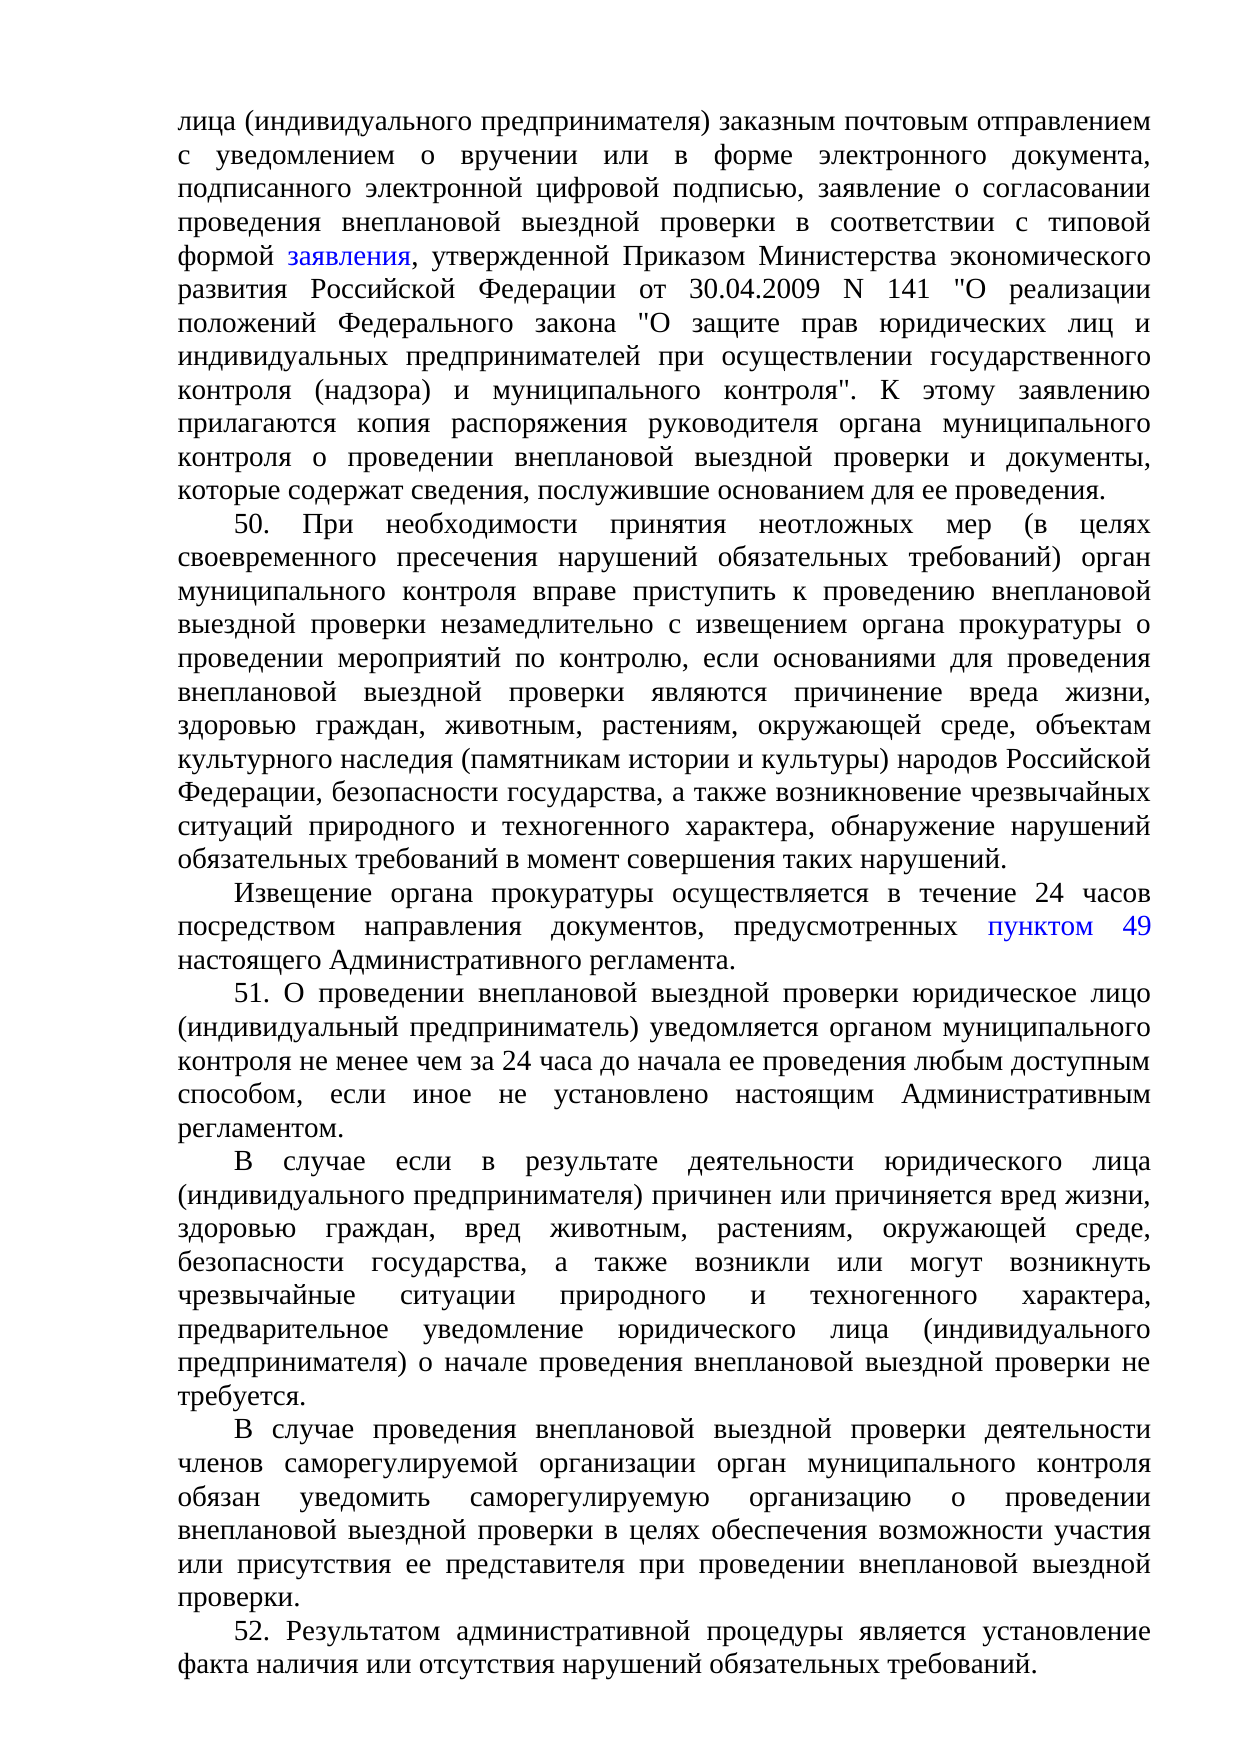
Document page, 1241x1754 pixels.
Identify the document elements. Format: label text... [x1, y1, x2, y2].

text 50. При необходимости принятия неотложных мер (в целях своевременного пресечения нарушений обязательных требований) орган муниципального контроля вправе приступить к проведению внеплановой выездной проверки незамедлительно с извещением органа прокуратуры о проведении мероприятий по контролю, если основаниями для проведения внеплановой выездной проверки являются причинение вреда жизни, здоровью граждан, животным, растениям, окружающей среде, объектам культурного наследия (памятникам истории и культуры) народов Российской Федерации, безопасности государства, а также возникновение чрезвычайных ситуаций природного и техногенного характера, обнаружение нарушений обязательных требований в момент совершения таких нарушений. [177, 506, 1152, 875]
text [177, 103, 1152, 506]
text В случае проведения внеплановой выездной проверки деятельности членов саморегулируемой организации орган муниципального контроля обязан уведомить саморегулируемую организацию о проведении внеплановой выездной проверки в целях обеспечения возможности участия или присутствия ее представителя при проведении внеплановой выездной проверки. [177, 1412, 1152, 1613]
text Извещение органа прокуратуры осуществляется в течение 24 часов посредством направления документов, предусмотренных пунктом 49 настоящего Административного регламента. [177, 875, 1152, 976]
text 51. О проведении внеплановой выездной проверки юридическое лицо (индивидуальный предприниматель) уведомляется органом муниципального контроля не менее чем за 24 часа до начала ее проведения любым доступным способом, если иное не установлено настоящим Административным регламентом. [177, 976, 1152, 1143]
text 52. Результатом административной процедуры является установление факта наличия или отсутствия нарушений обязательных требований. [177, 1613, 1152, 1680]
text В случае если в результате деятельности юридического лица (индивидуального предпринимателя) причинен или причиняется вред жизни, здоровью граждан, вред животным, растениям, окружающей среде, безопасности государства, а также возникли или могут возникнуть чрезвычайные ситуации природного и техногенного характера, предварительное уведомление юридического лица (индивидуального предпринимателя) о начале проведения внеплановой выездной проверки не требуется. [177, 1143, 1152, 1412]
